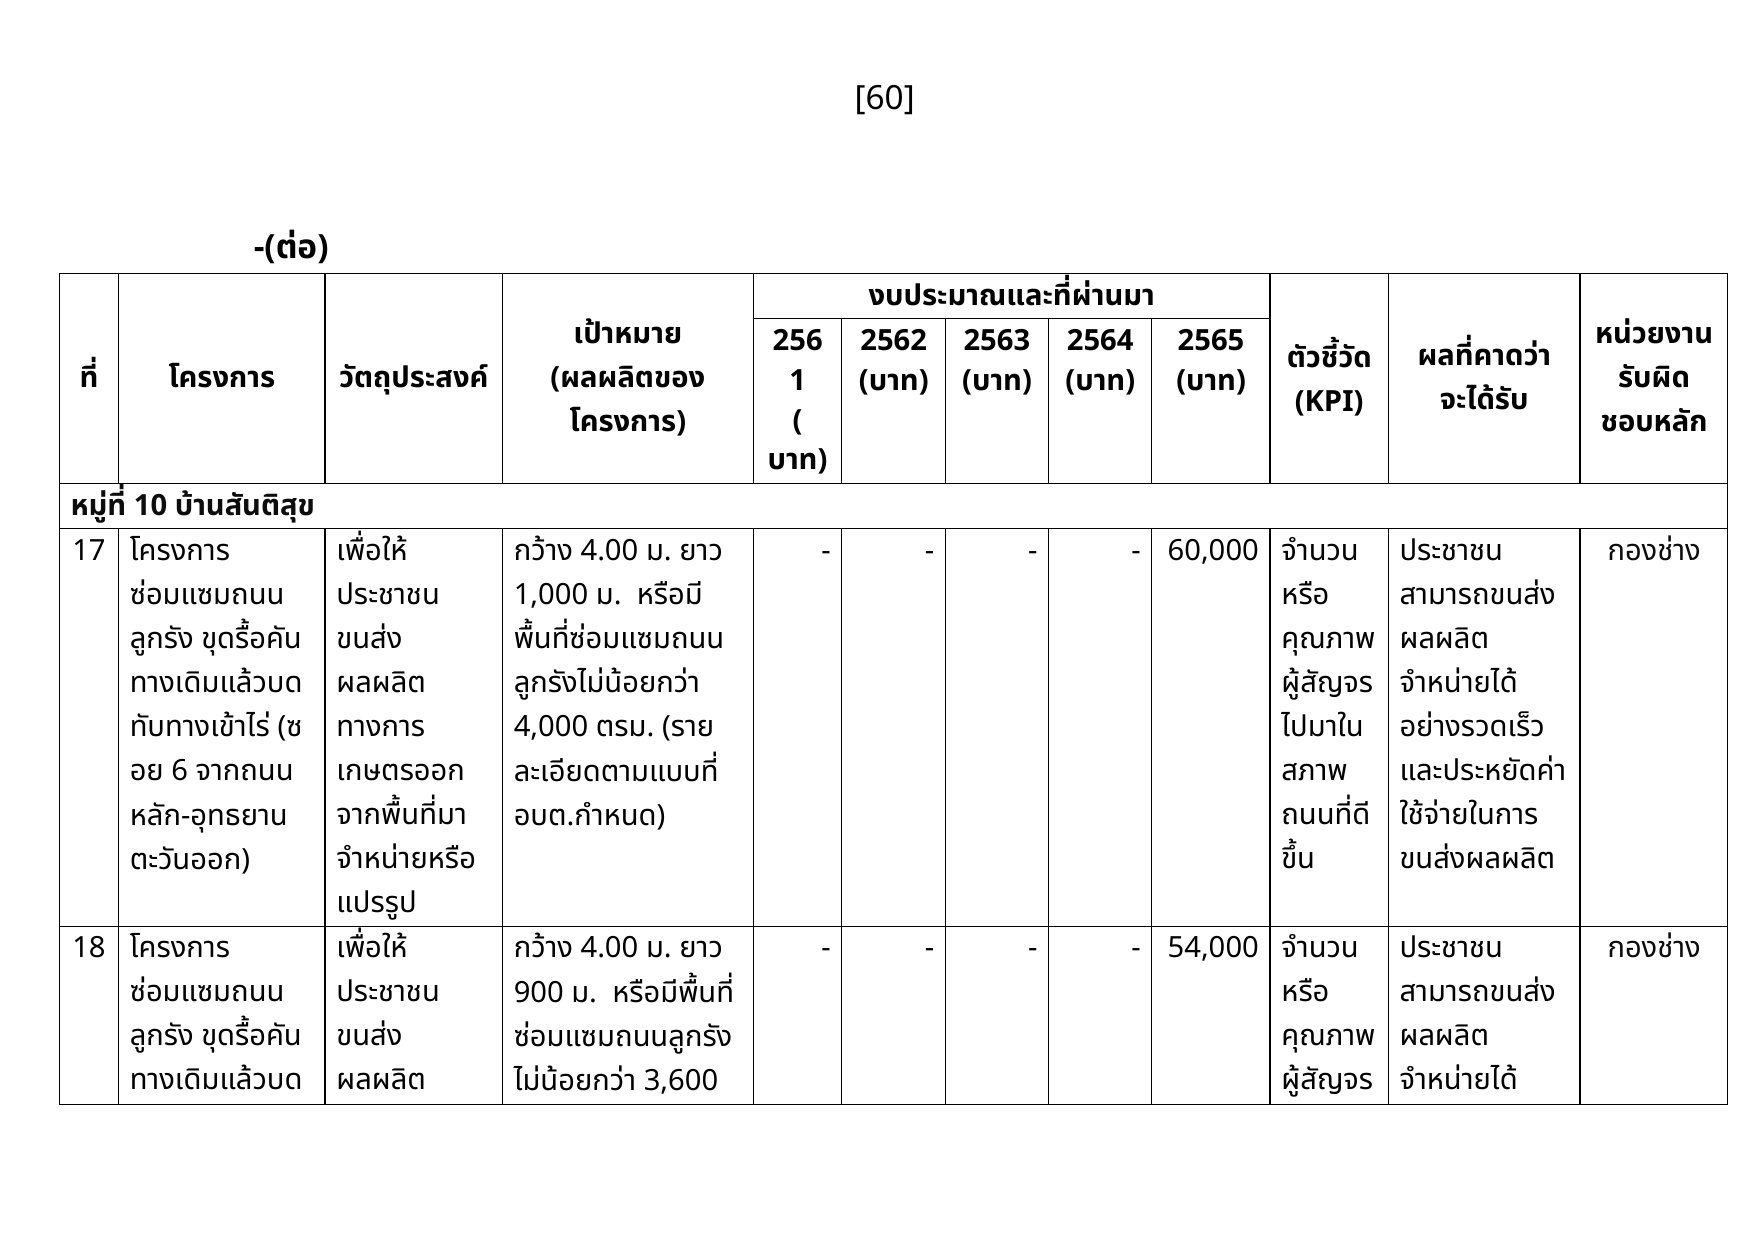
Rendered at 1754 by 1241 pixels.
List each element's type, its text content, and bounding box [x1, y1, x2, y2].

table_cell - [842, 927, 945, 1103]
text -(ต่อ) [178, 223, 1665, 273]
table_cell 60,000 [1152, 529, 1269, 926]
table_header ผลที่คาดว่า จะได้รับ [1389, 274, 1579, 483]
table_header วัตถุประสงค์ [326, 274, 502, 483]
table_header งบประมาณและที่ผ่านมา [754, 274, 1269, 318]
table_cell กองช่าง [1581, 529, 1727, 926]
table_cell จำนวนหรือคุณภาพผู้สัญจรไปมาในสภาพถนนที่ดีขึ้น [1271, 529, 1388, 926]
table_cell 18 [60, 927, 118, 1103]
table_cell 17 [60, 529, 118, 926]
table_cell 2564 (บาท) [1049, 319, 1151, 483]
table_header เป้าหมาย (ผลผลิตของโครงการ) [503, 274, 753, 483]
table_cell 2563 (บาท) [946, 319, 1048, 483]
table_cell - [842, 529, 945, 926]
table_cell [1271, 927, 1388, 1103]
table_cell 54,000 [1152, 927, 1269, 1103]
table_header โครงการ [119, 274, 324, 483]
table_cell ประชาชนสามารถขนส่งผลผลิตจำหน่ายได้อย่างรวดเร็วและประหยัดค่าใช้จ่ายในการขนส่งผลผลิต [1389, 529, 1579, 926]
table_cell 2562 (บาท) [842, 319, 945, 483]
table_cell - [754, 529, 841, 926]
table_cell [1389, 927, 1579, 1103]
table_cell - [754, 927, 841, 1103]
table_header ตัวชี้วัด (KPI) [1271, 274, 1388, 483]
table_cell - [1049, 927, 1151, 1103]
table_cell กองช่าง [1581, 927, 1727, 1103]
table_header ที่ [60, 274, 118, 483]
table_header หน่วยงานรับผิดชอบหลัก [1581, 274, 1727, 483]
table_cell - [946, 529, 1048, 926]
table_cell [503, 927, 753, 1103]
table_cell หมู่ที่ 10 บ้านสันติสุข [60, 484, 1727, 528]
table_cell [119, 927, 324, 1103]
table_cell โครงการซ่อมแซมถนนลูกรัง ขุดรื้อคันทางเดิมแล้วบดทับทางเข้าไร่ (ซอย 6 จากถนนหลัก-อุทธยานตะวันออก) [119, 529, 324, 926]
table_cell 2561 (บาท) [754, 319, 841, 483]
table_cell - [946, 927, 1048, 1103]
table_cell กว้าง 4.00 ม. ยาว 1,000 ม. หรือมีพื้นที่ซ่อมแซมถนนลูกรังไม่น้อยกว่า 4,000 ตรม. (รายละเอียดตามแบบที่ อบต.กำหนด) [503, 529, 753, 926]
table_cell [326, 927, 502, 1103]
table_cell เพื่อให้ประชาชนขนส่งผลผลิตทางการเกษตรออกจากพื้นที่มาจำหน่ายหรือแปรรูป [326, 529, 502, 926]
table_cell - [1049, 529, 1151, 926]
table_cell 2565 (บาท) [1152, 319, 1269, 483]
